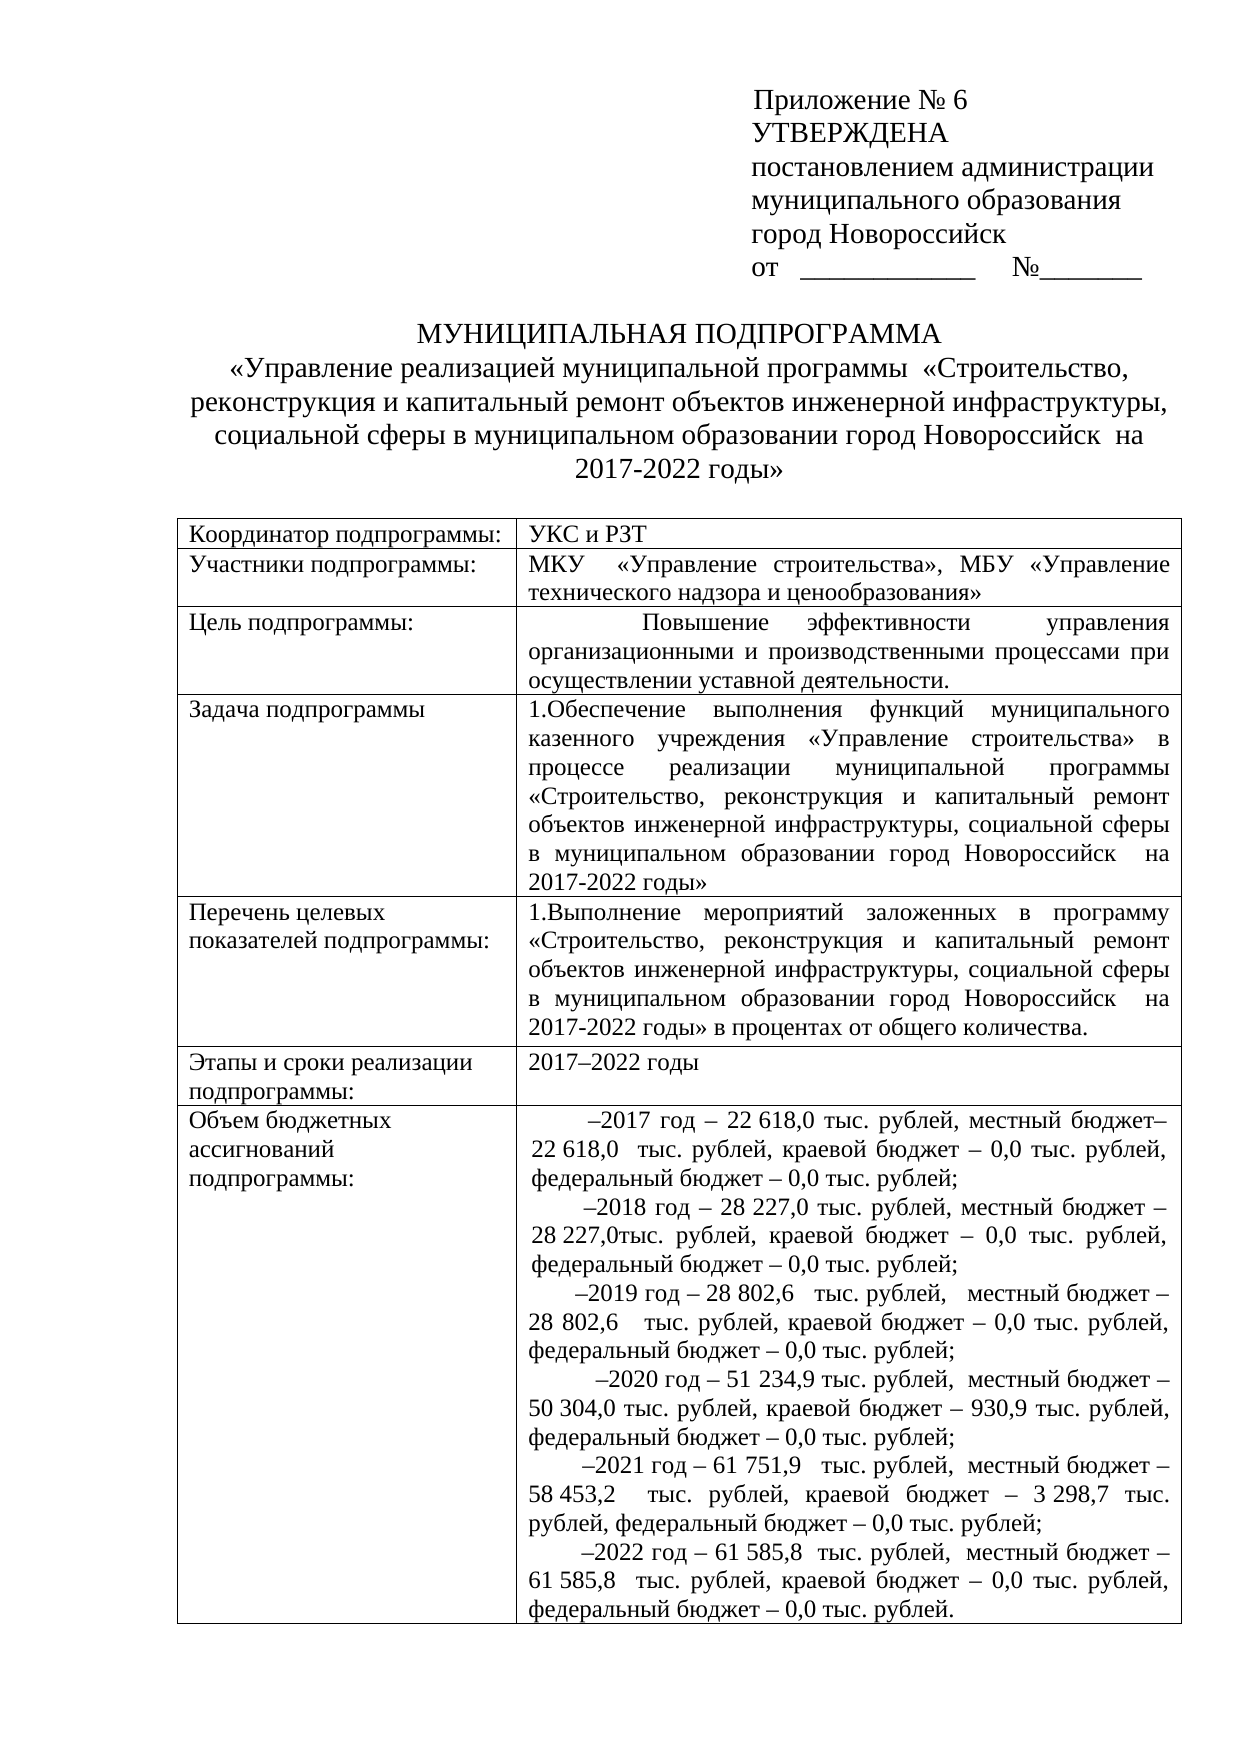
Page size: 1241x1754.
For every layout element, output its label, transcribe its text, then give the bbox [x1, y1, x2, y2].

table_cell Цель подпрограммы: [178, 607, 516, 693]
table_cell Участники подпрограммы: [178, 549, 516, 606]
text «Управление реализацией муниципальной программы «Строительство, реконструкция и капитальный ремонт объектов инженерной инфраструктуры, социальной сферы в муниципальном образовании город Новороссийск на 2017-2022 годы» [177, 350, 1181, 484]
table_cell Объем бюджетных ассигнований подпрограммы: [178, 1106, 516, 1623]
text УТВЕРЖДЕНА [0, 115, 1181, 149]
table_cell 1.Выполнение мероприятий заложенных в программу «Строительство, реконструкция и капитальный ремонт объектов инженерной инфраструктуры, социальной сферы в муниципальном образовании город Новороссийск на 2017-2022 годы» в процентах от общего количества. [517, 897, 1181, 1046]
table_header УКС и РЗТ [517, 519, 1181, 548]
table_cell Этапы и сроки реализации подпрограммы: [178, 1047, 516, 1104]
table_cell 2017–2022 годы [517, 1047, 1181, 1104]
text постановлением администрации [0, 149, 1181, 182]
table_header Координатор подпрограммы: [178, 519, 516, 548]
table_cell МКУ «Управление строительства», МБУ «Управление технического надзора и ценообразования» [517, 549, 1181, 606]
table_cell 1.Обеспечение выполнения функций муниципального казенного учреждения «Управление строительства» в процессе реализации муниципальной программы «Строительство, реконструкция и капитальный ремонт объектов инженерной инфраструктуры, социальной сферы в муниципальном образовании город Новороссийск на 2017-2022 годы» [517, 695, 1181, 896]
table_cell Повышение эффективности управления организационными и производственными процессами при осуществлении уставной деятельности. [517, 607, 1181, 693]
table_cell –2017 год – 22 618,0 тыс. рублей, местный бюджет–22 618,0 тыс. рублей, краевой бюджет – 0,0 тыс. рублей, федеральный бюджет – 0,0 тыс. рублей; –2018 год – 28 227,0 тыс. рублей, местный бюджет – 28 227,0тыс. рублей, краевой бюджет – 0,0 тыс. рублей, федеральный бюджет – 0,0 тыс. рублей; –2019 год – 28 802,6 тыс. рублей, местный бюджет – 28 802,6 тыс. рублей, краевой бюджет – 0,0 тыс. рублей, федеральный бюджет – 0,0 тыс. рублей; –2020 год – 51 234,9 тыс. рублей, местный бюджет – 50 304,0 тыс. рублей, краевой бюджет – 930,9 тыс. рублей, федеральный бюджет – 0,0 тыс. рублей; –2021 год – 61 751,9 тыс. рублей, местный бюджет – 58 453,2 тыс. рублей, краевой бюджет – 3 298,7 тыс. рублей, федеральный бюджет – 0,0 тыс. рублей; –2022 год – 61 585,8 тыс. рублей, местный бюджет – 61 585,8 тыс. рублей, краевой бюджет – 0,0 тыс. рублей, федеральный бюджет – 0,0 тыс. рублей. [517, 1106, 1181, 1623]
text муниципального образования [0, 182, 1181, 216]
table_cell Задача подпрограммы [178, 695, 516, 896]
text от ____________ №_______ [0, 249, 1181, 283]
text Приложение № 6 [753, 82, 1181, 115]
table_cell Перечень целевых показателей подпрограммы: [178, 897, 516, 1046]
text МУНИЦИПАЛЬНАЯ ПОДПРОГРАММА [177, 317, 1181, 350]
text город Новороссийск [0, 216, 1181, 249]
